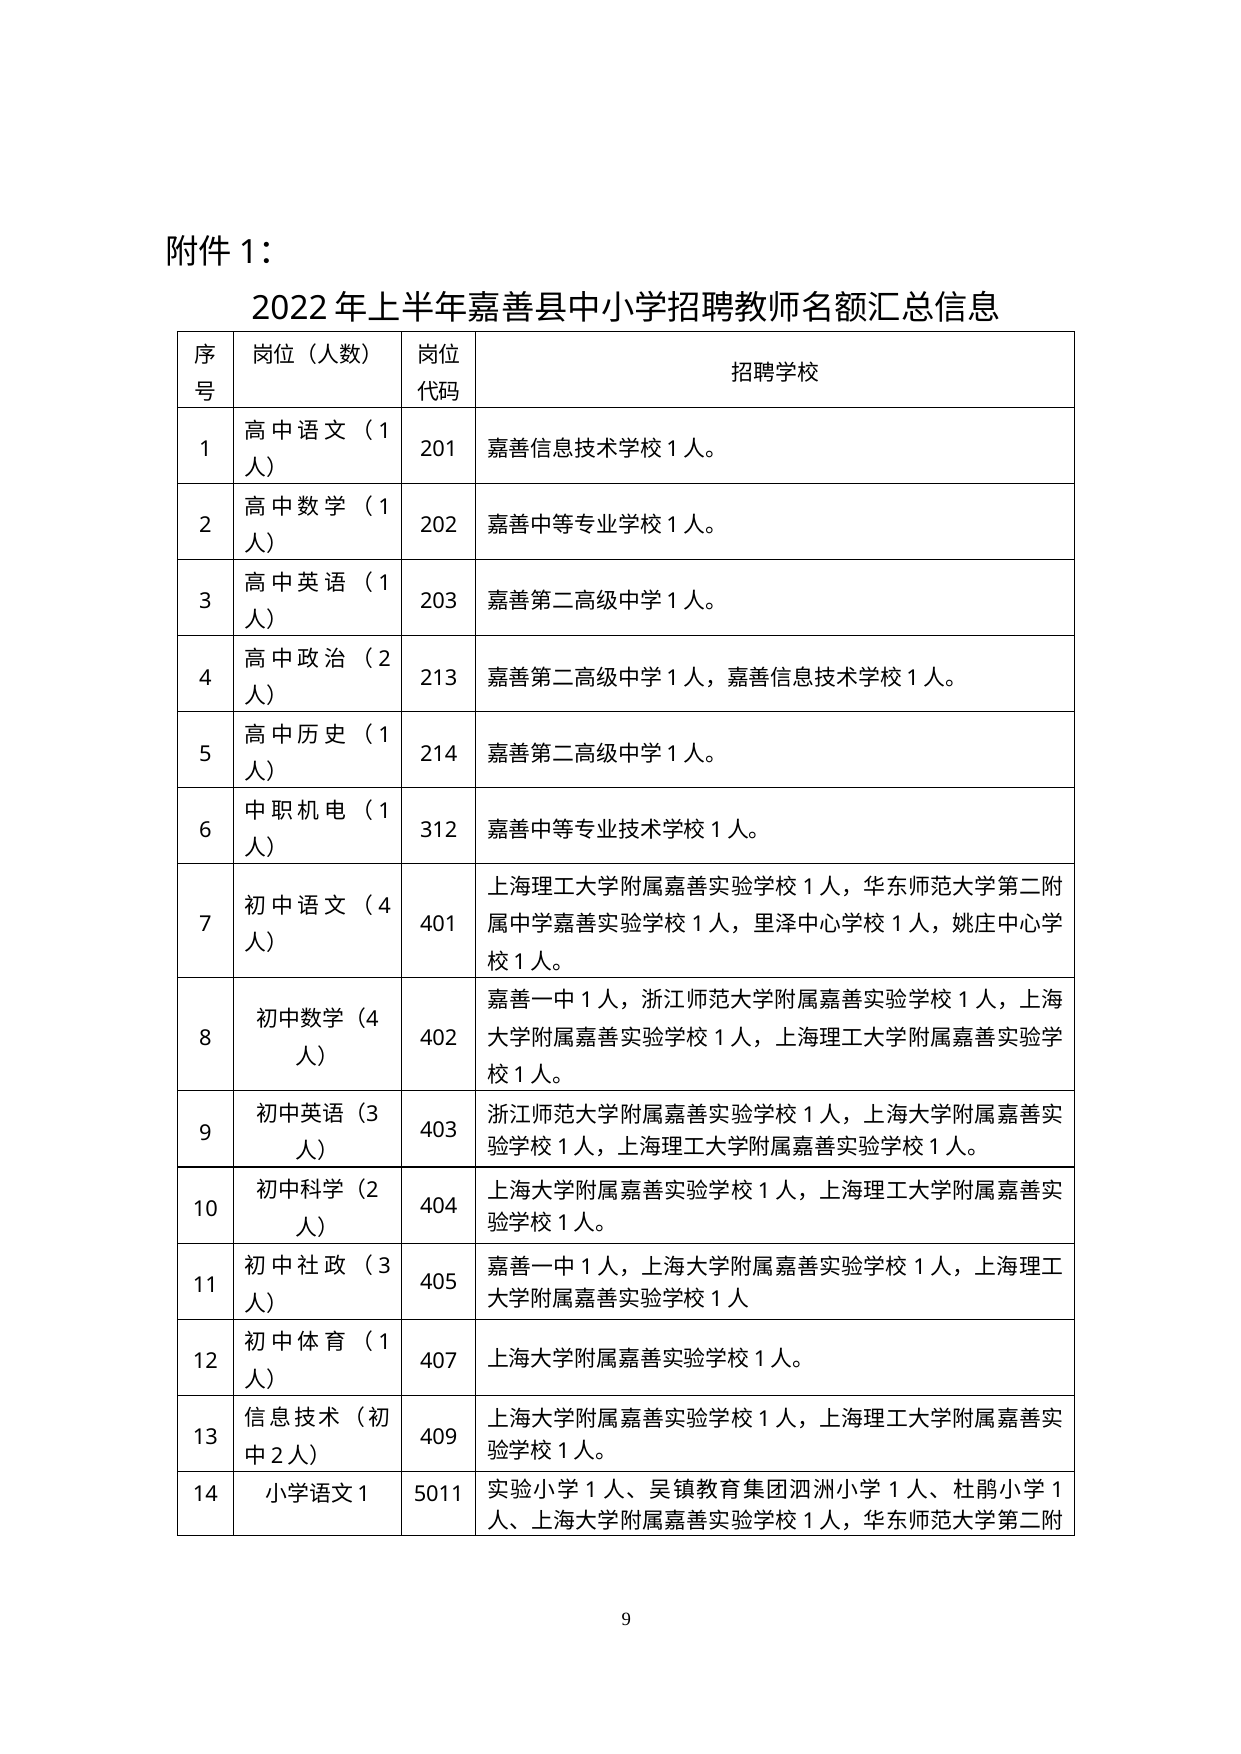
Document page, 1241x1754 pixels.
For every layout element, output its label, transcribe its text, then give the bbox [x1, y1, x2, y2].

table_cell 高中语文（1人） [234, 408, 401, 483]
table_cell 嘉善一中1人，上海大学附属嘉善实验学校1人，上海理工大学附属嘉善实验学校1人 [476, 1244, 1074, 1318]
table_cell 中职机电（1人） [234, 788, 401, 863]
table_cell 403 [402, 1091, 475, 1166]
table_cell 高中政治（2人） [234, 636, 401, 711]
table_cell 401 [402, 864, 475, 977]
table_cell 嘉善一中1人，浙江师范大学附属嘉善实验学校1人，上海大学附属嘉善实验学校1人，上海理工大学附属嘉善实验学校1人。 [476, 978, 1074, 1090]
table_cell 10 [178, 1168, 233, 1242]
table_cell 1 [178, 408, 233, 483]
table_cell 浙江师范大学附属嘉善实验学校1人，上海大学附属嘉善实验学校1人，上海理工大学附属嘉善实验学校1人。 [476, 1091, 1074, 1166]
table_cell 3 [178, 560, 233, 635]
table_cell 5011 [402, 1472, 475, 1535]
table_cell 信息技术（初中2人） [234, 1396, 401, 1471]
table_cell 214 [402, 712, 475, 787]
table_cell 5 [178, 712, 233, 787]
table_cell 312 [402, 788, 475, 863]
table_cell 4 [178, 636, 233, 711]
table_cell 213 [402, 636, 475, 711]
table_cell 402 [402, 978, 475, 1090]
table_cell 初中英语（3人） [234, 1091, 401, 1166]
table_cell 上海大学附属嘉善实验学校1人，上海理工大学附属嘉善实验学校1人。 [476, 1396, 1074, 1471]
table_cell 2 [178, 484, 233, 559]
table_cell 高中数学（1人） [234, 484, 401, 559]
table_cell 初中数学（4人） [234, 978, 401, 1090]
table_cell 9 [178, 1091, 233, 1166]
table_cell 初中体育（1人） [234, 1320, 401, 1394]
text 2022年上半年嘉善县中小学招聘教师名额汇总信息 [165, 275, 1087, 331]
table_cell 404 [402, 1168, 475, 1242]
table_cell 12 [178, 1320, 233, 1394]
table_cell 203 [402, 560, 475, 635]
table_cell 201 [402, 408, 475, 483]
table_header 招聘学校 [476, 332, 1074, 407]
table_cell 6 [178, 788, 233, 863]
table_cell 初中社政（3人） [234, 1244, 401, 1318]
table_cell 409 [402, 1396, 475, 1471]
table_cell 上海大学附属嘉善实验学校1人。 [476, 1320, 1074, 1394]
table_cell 11 [178, 1244, 233, 1318]
table_cell 小学语文1 （8人） [234, 1472, 401, 1535]
table_header 岗位代码 [402, 332, 475, 407]
table_cell 405 [402, 1244, 475, 1318]
table_cell 上海理工大学附属嘉善实验学校1人，华东师范大学第二附属中学嘉善实验学校1人，里泽中心学校1人，姚庄中心学校1人。 [476, 864, 1074, 977]
table_cell 8 [178, 978, 233, 1090]
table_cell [476, 1472, 1074, 1535]
text 附件1： [165, 218, 1087, 275]
table_cell 嘉善信息技术学校1人。 [476, 408, 1074, 483]
table_cell 202 [402, 484, 475, 559]
table_cell 7 [178, 864, 233, 977]
table_header 岗位（人数） [234, 332, 401, 407]
table_cell 13 [178, 1396, 233, 1471]
table_cell 初中语文（4人） [234, 864, 401, 977]
table_cell 嘉善中等专业学校1人。 [476, 484, 1074, 559]
table_cell 嘉善第二高级中学1人。 [476, 712, 1074, 787]
table_cell 初中科学（2人） [234, 1168, 401, 1242]
table_cell 14 [178, 1472, 233, 1535]
table_cell 嘉善第二高级中学1人，嘉善信息技术学校1人。 [476, 636, 1074, 711]
table_cell 嘉善第二高级中学1人。 [476, 560, 1074, 635]
table_header 序号 [178, 332, 233, 407]
table_cell 上海大学附属嘉善实验学校1人，上海理工大学附属嘉善实验学校1人。 [476, 1168, 1074, 1242]
table_cell 嘉善中等专业技术学校1人。 [476, 788, 1074, 863]
table_cell 高中英语（1人） [234, 560, 401, 635]
table_cell 407 [402, 1320, 475, 1394]
table_cell 高中历史（1人） [234, 712, 401, 787]
